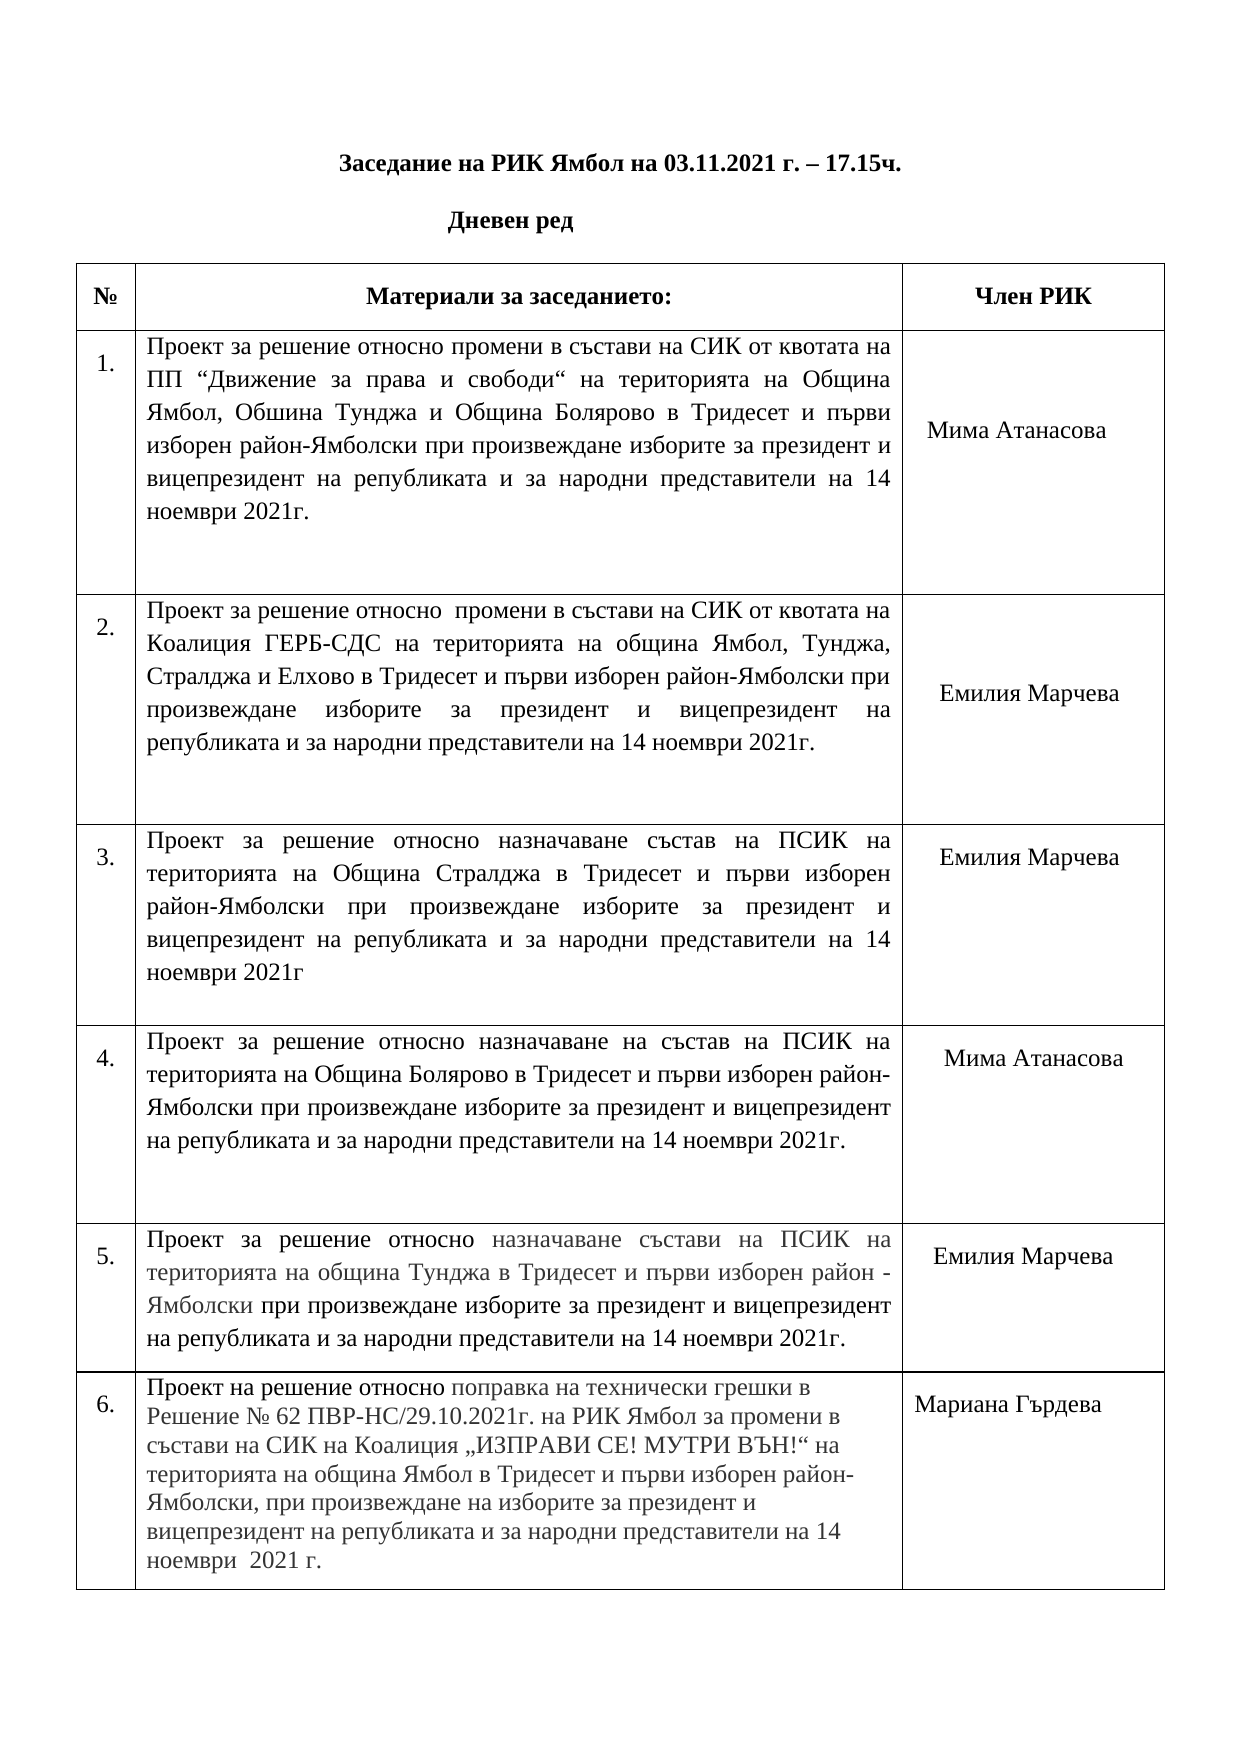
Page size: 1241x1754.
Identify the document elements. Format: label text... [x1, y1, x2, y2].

table_cell Мима Атанасова [903, 1026, 1164, 1223]
table_cell 4. [77, 1026, 135, 1223]
table_cell 6. [77, 1373, 135, 1589]
text Заседание на РИК Ямбол на 03.11.2021 г. – 17.15ч. [148, 148, 1093, 176]
text Дневен ред [373, 205, 1096, 234]
table_cell Проект за решение относно назначаване на състав на ПСИК на територията на Община Болярово в Тридесет и първи изборен район-Ямболски при произвеждане изборите за президент и вицепрезидент на републиката и за народни представители на 14 ноември 2021г. [136, 1026, 902, 1223]
table_cell Проект за решение относно назначаване състав на ПСИК на територията на Община Стралджа в Тридесет и първи изборен район-Ямболски при произвеждане изборите за президент и вицепрезидент на републиката и за народни представители на 14 ноември 2021г [136, 825, 902, 1025]
table_cell 2. [77, 595, 135, 824]
table_cell 3. [77, 825, 135, 1025]
table_cell Мариана Гърдева [903, 1373, 1164, 1589]
table_cell Проект за решение относно промени в състави на СИК от квотата на ПП “Движение за права и свободи“ на територията на Община Ямбол, Обшина Тунджа и Община Болярово в Тридесет и първи изборен район-Ямболски при произвеждане изборите за президент и вицепрезидент на републиката и за народни представители на 14 ноември 2021г. [136, 331, 902, 594]
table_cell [136, 1373, 902, 1589]
table_cell Емилия Марчева [903, 1224, 1164, 1371]
table_cell Емилия Марчева [903, 595, 1164, 824]
table_cell Проект за решение относно промени в състави на СИК от квотата на Коалиция ГЕРБ-СДС на територията на община Ямбол, Тунджа, Стралджа и Елхово в Тридесет и първи изборен район-Ямболски при произвеждане изборите за президент и вицепрезидент на републиката и за народни представители на 14 ноември 2021г. [136, 595, 902, 824]
table_cell Мима Атанасова [903, 331, 1164, 594]
table_header № [77, 264, 135, 330]
table_cell Емилия Марчева [903, 825, 1164, 1025]
table_cell 1. [77, 331, 135, 594]
table_header Материали за заседанието: [136, 264, 902, 330]
table_cell Проект за решение относно назначаване състави на ПСИК на територията на община Тунджа в Тридесет и първи изборен район - Ямболски при произвеждане изборите за президент и вицепрезидент на републиката и за народни представители на 14 ноември 2021г. [136, 1224, 902, 1371]
table_cell 5. [77, 1224, 135, 1371]
table_header Член РИК [903, 264, 1164, 330]
